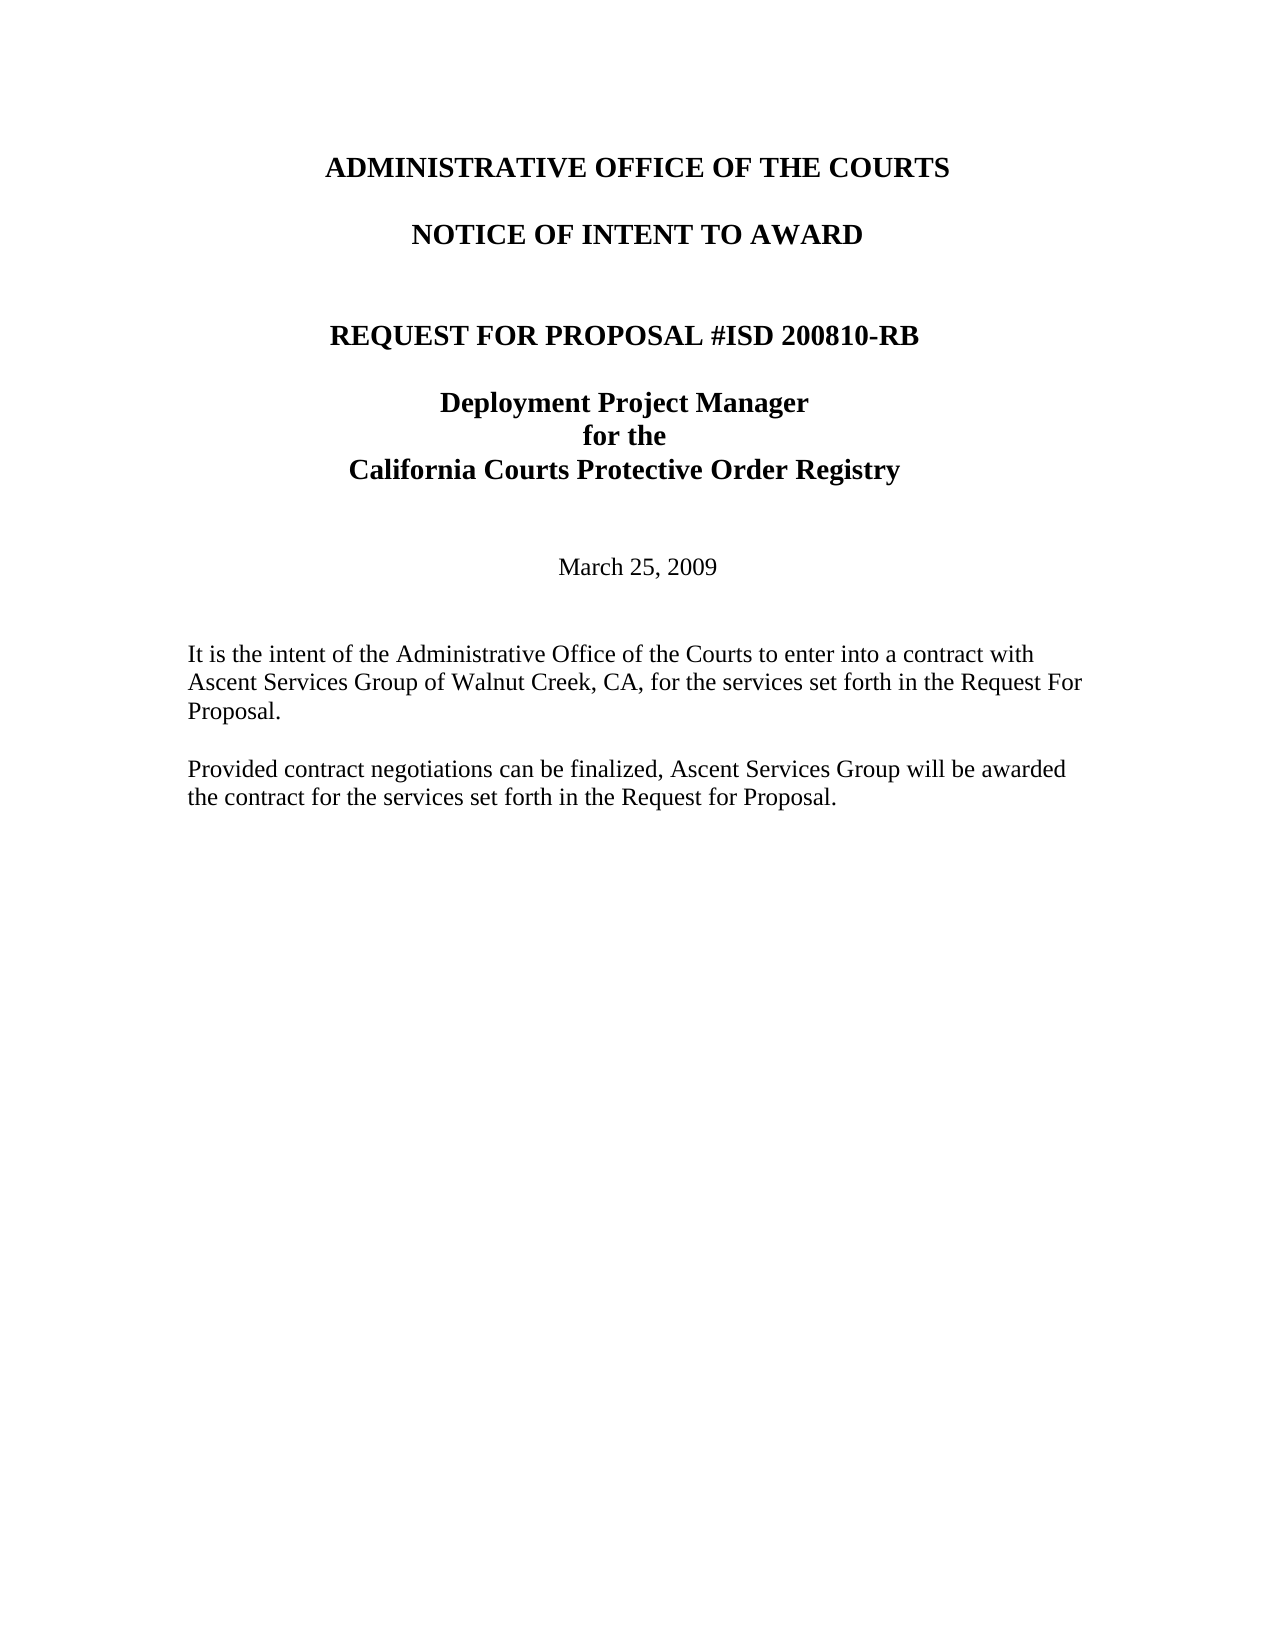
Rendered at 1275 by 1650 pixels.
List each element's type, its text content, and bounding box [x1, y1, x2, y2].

text ADMINISTRATIVE OFFICE OF THE COURTS [187, 150, 1087, 183]
text California Courts Protective Order Registry [187, 452, 1061, 485]
text It is the intent of the Administrative Office of the Courts to enter into a contract with Ascent Services Group of Walnut Creek, CA, for the services set forth in the Request For Proposal. [187, 639, 1087, 725]
text March 25, 2009 [187, 552, 1087, 581]
text Deployment Project Manager [187, 385, 1061, 418]
text REQUEST FOR PROPOSAL #ISD 200810-RB [187, 318, 1061, 351]
text for the [187, 418, 1061, 452]
text Provided contract negotiations can be finalized, Ascent Services Group will be awarded the contract for the services set forth in the Request for Proposal. [187, 754, 1087, 811]
text NOTICE OF INTENT TO AWARD [187, 217, 1087, 251]
